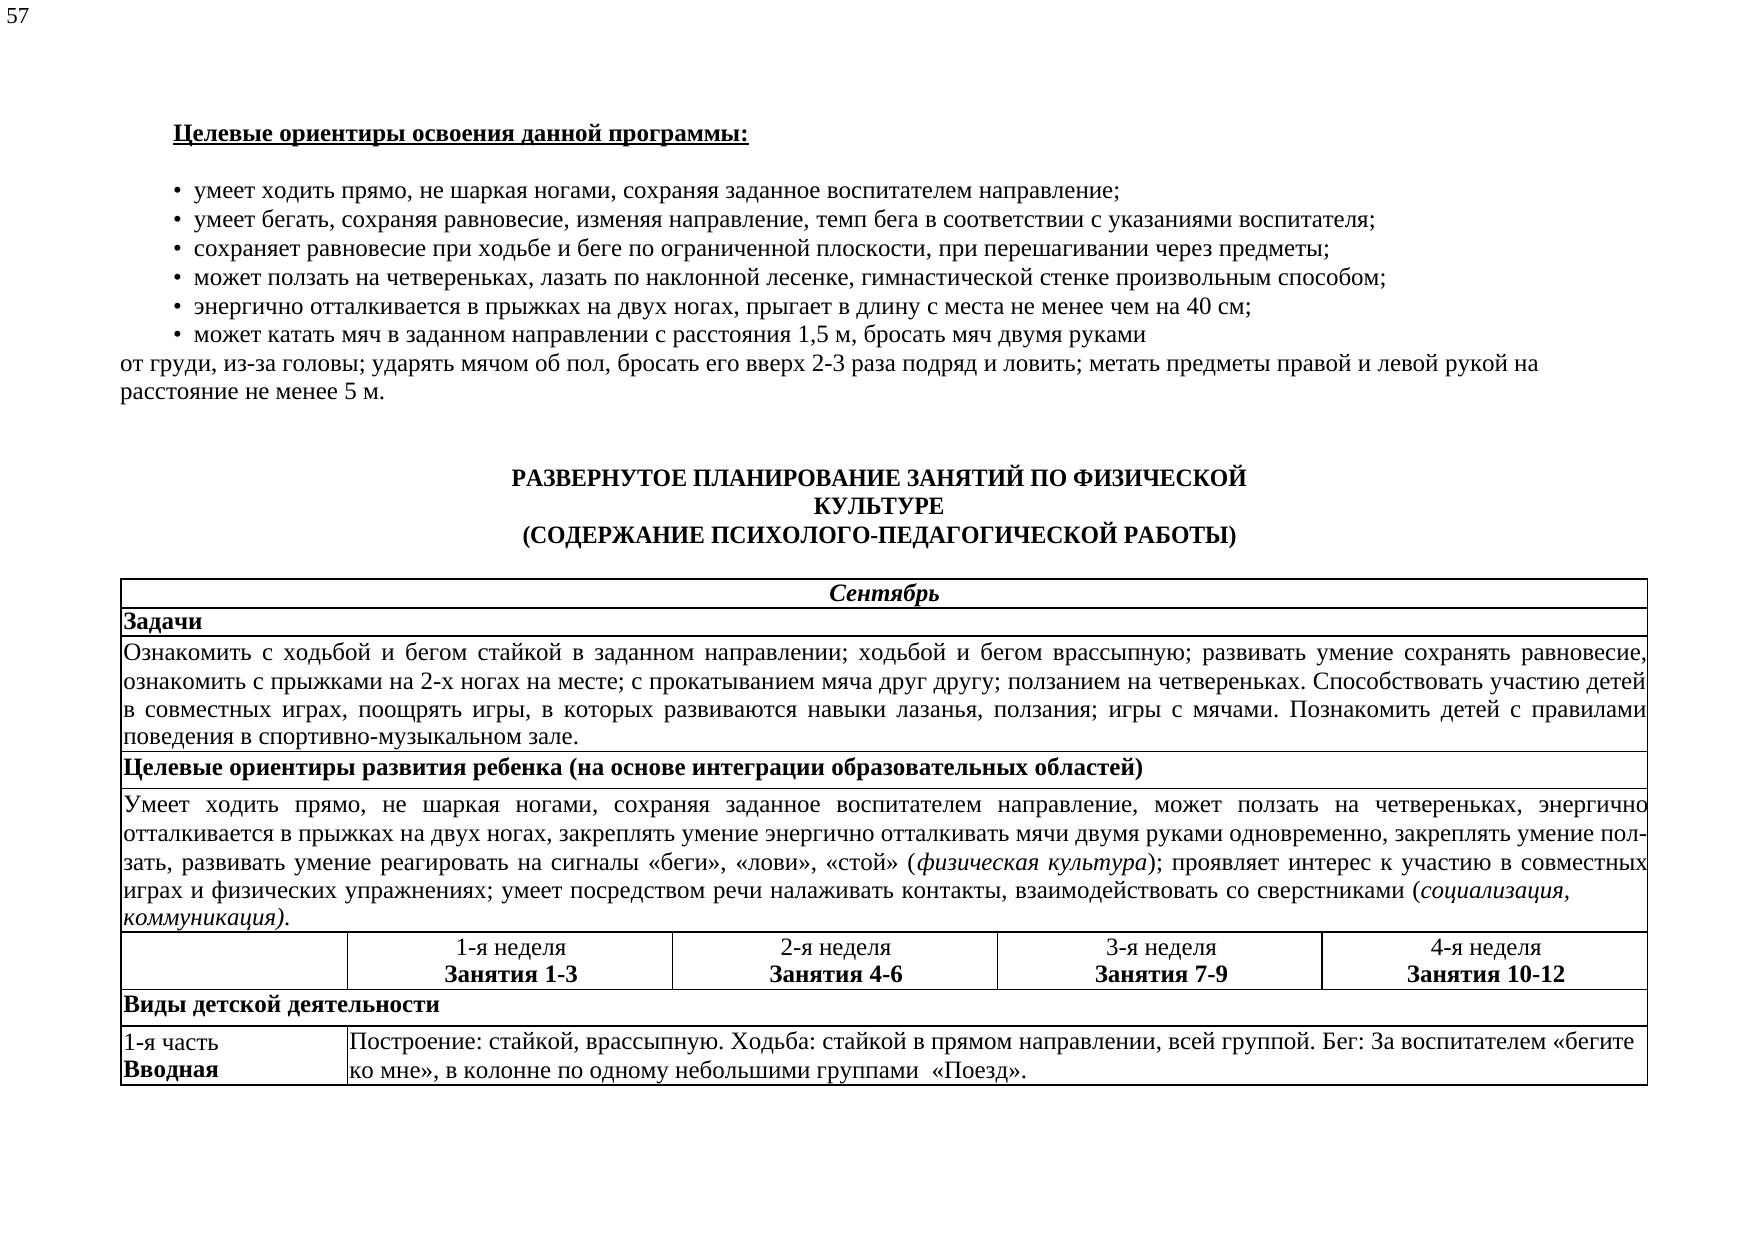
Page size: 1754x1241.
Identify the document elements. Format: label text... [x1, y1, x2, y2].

list умеет бегать, сохраняя равновесие, изменяя направление, темп бега в соответствии с указаниями воспитателя; [173, 205, 1721, 233]
list сохраняет равновесие при ходьбе и беге по ограниченной плоскости, при перешагивании через предметы; [173, 233, 1721, 262]
text (СОДЕРЖАНИЕ ПСИХОЛОГО-ПЕДАГОГИЧЕСКОЙ РАБОТЫ) [444, 520, 1314, 549]
list может катать мяч в заданном направлении с расстояния 1,5 м, бросать мяч двумя руками [173, 320, 1721, 348]
table_cell Построение: стайкой, врассыпную. Ходьба: стайкой в прямом направлении, всей группой. Бег: За воспитателем «бегите ко мне», в колонне по одному небольшими группами «Поезд». [348, 1027, 1647, 1084]
list энергично отталкивается в прыжках на двух ногах, прыгает в длину с места не менее чем на 40 см; [173, 291, 1721, 320]
table_cell Умеет ходить прямо, не шаркая ногами, сохраняя заданное воспитателем направление, может ползать на четвереньках, энергично отталкивается в прыжках на двух ногах, закреплять умение энергично отталкивать мячи двумя руками одновременно, закреплять умение пол- зать, развивать умение реагировать на сигналы «беги», «лови», «стой» (физическая культура); проявляет интерес к участию в совместных играх и физических упражнениях; умеет посредством речи налаживать контакты, взаимодействовать со сверстниками (социализация, коммуникация). [122, 789, 1647, 931]
table_cell 1-я часть Вводная [122, 1027, 347, 1084]
table_cell 3-я неделя Занятия 7-9 [998, 933, 1321, 988]
text от груди, из-за головы; ударять мячом об пол, бросать его вверх 2-3 раза подряд и ловить; метать предметы правой и левой рукой на расстояние не менее 5 м. [120, 349, 1541, 405]
table_cell [122, 933, 347, 988]
subtitle РАЗВЕРНУТОЕ ПЛАНИРОВАНИЕ ЗАНЯТИЙ ПО ФИЗИЧЕСКОЙ КУЛЬТУРЕ [444, 463, 1314, 520]
table_cell Задачи [122, 609, 1647, 635]
table_cell Ознакомить с ходьбой и бегом стайкой в заданном направлении; ходьбой и бегом врассыпную; развивать умение сохранять равновесие, ознакомить с прыжками на 2-х ногах на месте; с прокатыванием мяча друг другу; ползанием на четвереньках. Способствовать участию детей в совместных играх, поощрять игры, в которых развиваются навыки лазанья, ползания; игры с мячами. Познакомить детей с правилами поведения в спортивно-музыкальном зале. [122, 637, 1647, 751]
list умеет ходить прямо, не шаркая ногами, сохраняя заданное воспитателем направление; [173, 176, 1721, 205]
text Целевые ориентиры освоения данной программы: [173, 118, 1721, 147]
table_cell 2-я неделя Занятия 4-6 [673, 933, 997, 988]
table_cell Виды детской деятельности [122, 990, 1647, 1025]
table_cell 4-я неделя Занятия 10-12 [1323, 933, 1647, 988]
list может ползать на четвереньках, лазать по наклонной лесенке, гимнастической стенке произвольным способом; [173, 262, 1721, 291]
table_header Сентябрь [122, 580, 1647, 607]
table_cell 1-я неделя Занятия 1-3 [348, 933, 672, 988]
table_cell Целевые ориентиры развития ребенка (на основе интеграции образовательных областей) [122, 752, 1647, 788]
